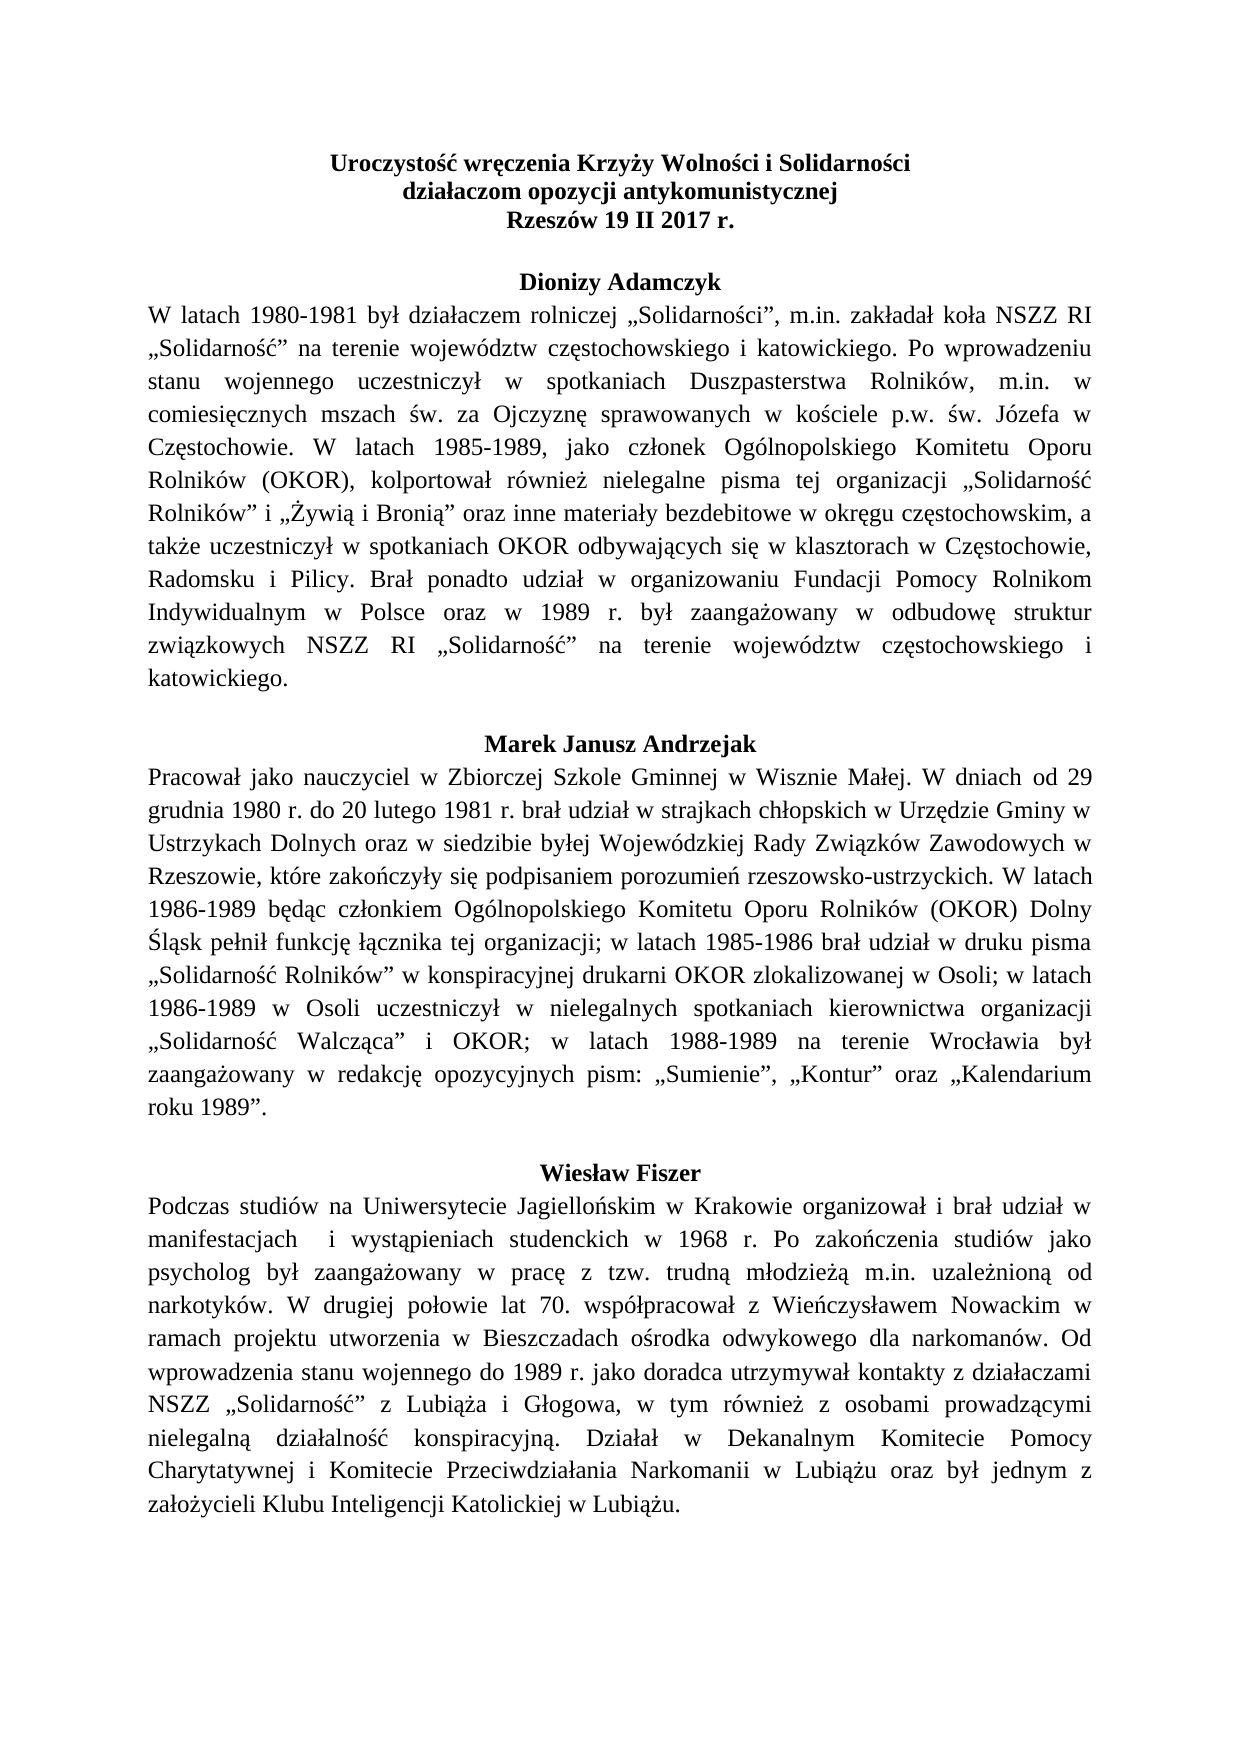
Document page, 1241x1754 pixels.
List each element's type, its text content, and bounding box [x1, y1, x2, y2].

text Dionizy Adamczyk [148, 267, 1093, 296]
text Marek Janusz Andrzejak [148, 729, 1093, 758]
text Podczas studiów na Uniwersytecie Jagiellońskim w Krakowie organizował i brał udział w manifestacjach i wystąpieniach studenckich w 1968 r. Po zakończenia studiów jako psycholog był zaangażowany w pracę z tzw. trudną młodzieżą m.in. uzależnioną od narkotyków. W drugiej połowie lat 70. współpracował z Wieńczysławem Nowackim w ramach projektu utworzenia w Bieszczadach ośrodka odwykowego dla narkomanów. Od wprowadzenia stanu wojennego do 1989 r. jako doradca utrzymywał kontakty z działaczami NSZZ „Solidarność” z Lubiąża i Głogowa, w tym również z osobami prowadzącymi nielegalną działalność konspiracyjną. Działał w Dekanalnym Komitecie Pomocy Charytatywnej i Komitecie Przeciwdziałania Narkomanii w Lubiążu oraz był jednym z założycieli Klubu Inteligencji Katolickiej w Lubiążu. [148, 1191, 1093, 1517]
text W latach 1980-1981 był działaczem rolniczej „Solidarności”, m.in. zakładał koła NSZZ RI „Solidarność” na terenie województw częstochowskiego i katowickiego. Po wprowadzeniu stanu wojennego uczestniczył w spotkaniach Duszpasterstwa Rolników, m.in. w comiesięcznych mszach św. za Ojczyznę sprawowanych w kościele p.w. św. Józefa w Częstochowie. W latach 1985-1989, jako członek Ogólnopolskiego Komitetu Oporu Rolników (OKOR), kolportował również nielegalne pisma tej organizacji „Solidarność Rolników” i „Żywią i Bronią” oraz inne materiały bezdebitowe w okręgu częstochowskim, a także uczestniczył w spotkaniach OKOR odbywających się w klasztorach w Częstochowie, Radomsku i Pilicy. Brał ponadto udział w organizowaniu Fundacji Pomocy Rolnikom Indywidualnym w Polsce oraz w 1989 r. był zaangażowany w odbudowę struktur związkowych NSZZ RI „Solidarność” na terenie województw częstochowskiego i katowickiego. [148, 300, 1093, 692]
text działaczom opozycji antykomunistycznej [148, 176, 1093, 205]
text Pracował jako nauczyciel w Zbiorczej Szkole Gminnej w Wisznie Małej. W dniach od 29 grudnia 1980 r. do 20 lutego 1981 r. brał udział w strajkach chłopskich w Urzędzie Gminy w Ustrzykach Dolnych oraz w siedzibie byłej Wojewódzkiej Rady Związków Zawodowych w Rzeszowie, które zakończyły się podpisaniem porozumień rzeszowsko-ustrzyckich. W latach 1986-1989 będąc członkiem Ogólnopolskiego Komitetu Oporu Rolników (OKOR) Dolny Śląsk pełnił funkcję łącznika tej organizacji; w latach 1985-1986 brał udział w druku pisma „Solidarność Rolników” w konspiracyjnej drukarni OKOR zlokalizowanej w Osoli; w latach 1986-1989 w Osoli uczestniczył w nielegalnych spotkaniach kierownictwa organizacji „Solidarność Walcząca” i OKOR; w latach 1988-1989 na terenie Wrocławia był zaangażowany w redakcję opozycyjnych pism: „Sumienie”, „Kontur” oraz „Kalendarium roku 1989”. [148, 762, 1093, 1121]
text Wiesław Fiszer [148, 1158, 1093, 1187]
text Rzeszów 19 II 2017 r. [148, 205, 1093, 234]
text Uroczystość wręczenia Krzyży Wolności i Solidarności [148, 148, 1093, 176]
